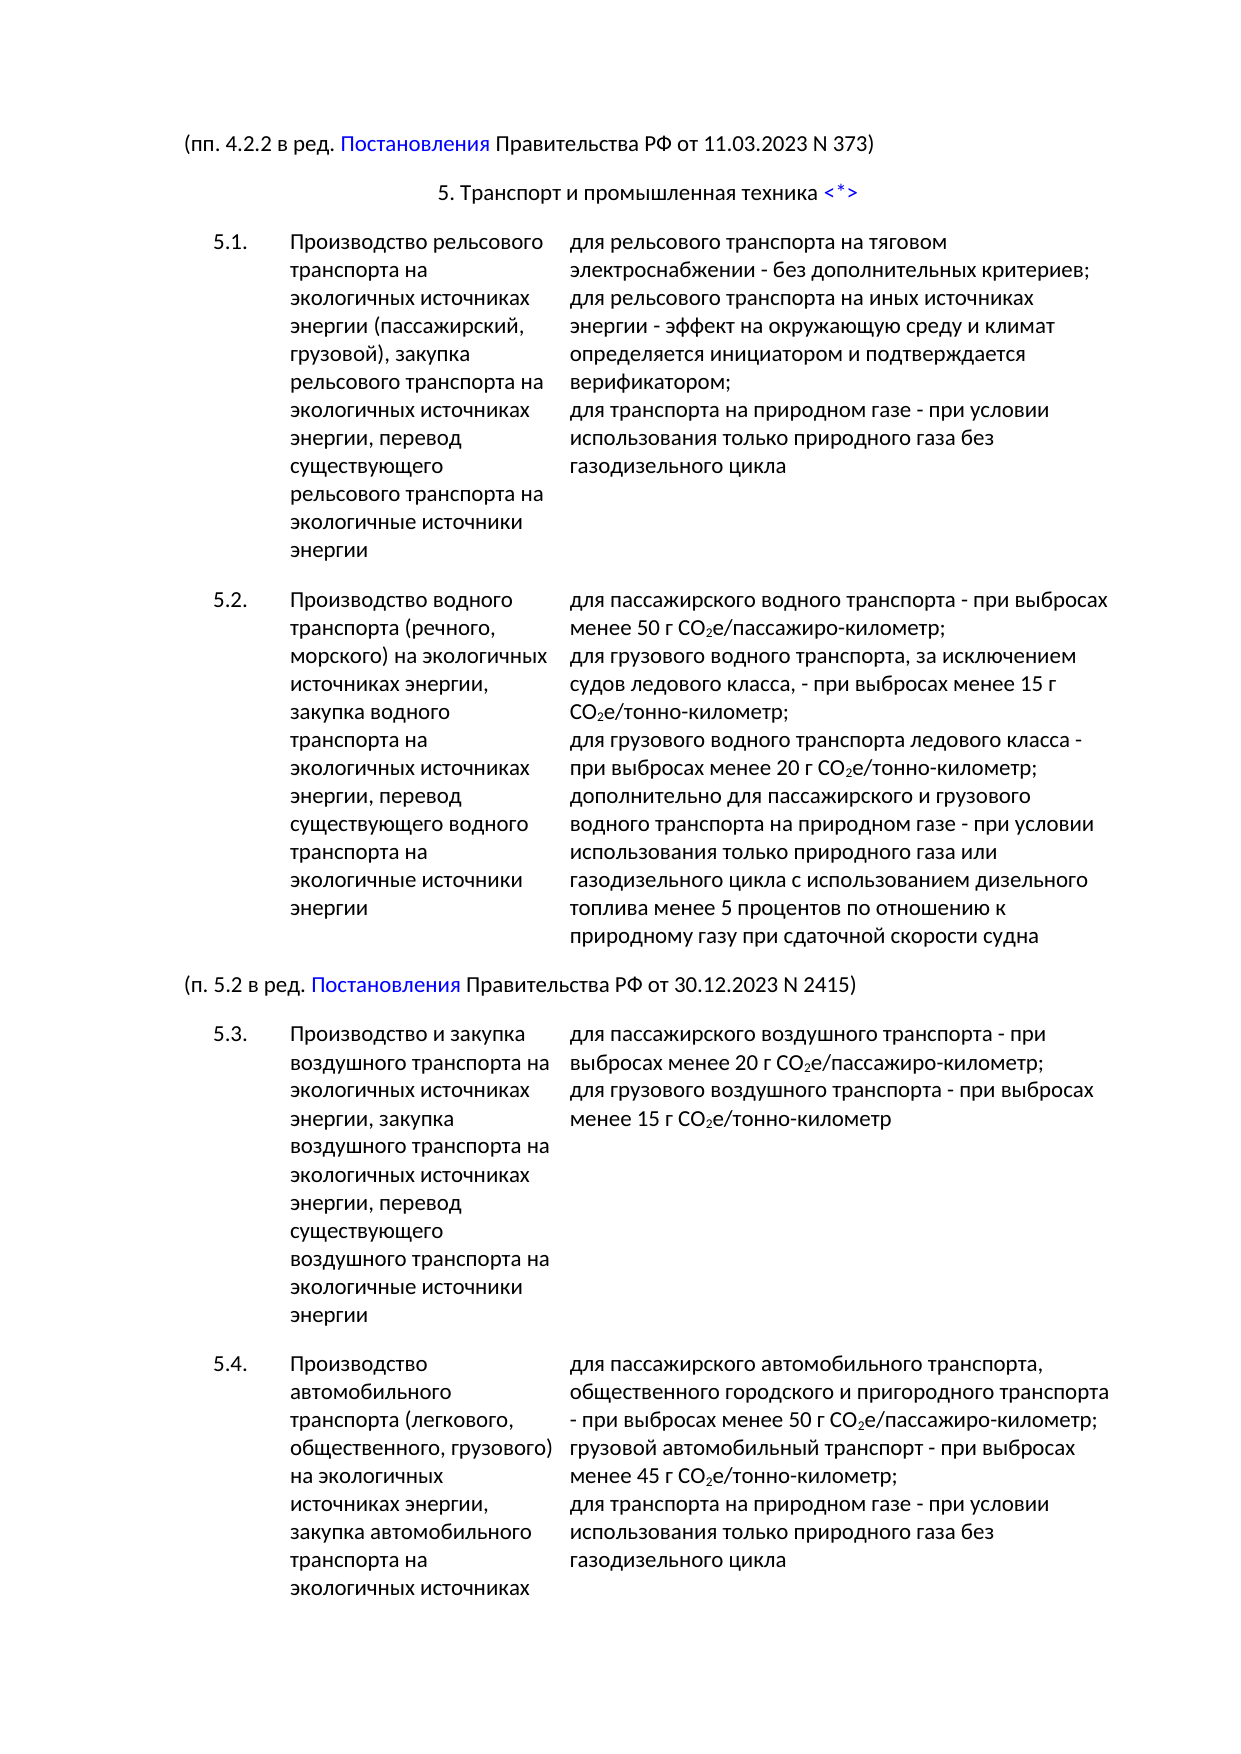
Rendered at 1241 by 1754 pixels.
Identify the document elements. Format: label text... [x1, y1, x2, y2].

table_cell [563, 1339, 1118, 1612]
table_cell 5. Транспорт и промышленная техника <*> [177, 168, 1118, 217]
table_cell 5.4. [177, 1339, 283, 1612]
table_cell (п. 5.2 в ред. Постановления Правительства РФ от 30.12.2023 N 2415) [177, 960, 1118, 1009]
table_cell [283, 1339, 563, 1612]
table_cell для пассажирского водного транспорта - при выбросах менее 50 г CO2е/пассажиро-километр; для грузового водного транспорта, за исключением судов ледового класса, - при выбросах менее 15 г CO2е/тонно-километр; для грузового водного транспорта ледового класса - при выбросах менее 20 г CO2е/тонно-километр; дополнительно для пассажирского и грузового водного транспорта на природном газе - при условии использования только природного газа или газодизельного цикла с использованием дизельного топлива менее 5 процентов по отношению к природному газу при сдаточной скорости судна [563, 574, 1118, 960]
table_cell 5.2. [177, 574, 283, 960]
table_cell Производство рельсового транспорта на экологичных источниках энергии (пассажирский, грузовой), закупка рельсового транспорта на экологичных источниках энергии, перевод существующего рельсового транспорта на экологичные источники энергии [283, 217, 563, 574]
table_cell 5.3. [177, 1009, 283, 1338]
table_cell Производство водного транспорта (речного, морского) на экологичных источниках энергии, закупка водного транспорта на экологичных источниках энергии, перевод существующего водного транспорта на экологичные источники энергии [283, 574, 563, 960]
table_cell для пассажирского воздушного транспорта - при выбросах менее 20 г CO2e/пассажиро-километр; для грузового воздушного транспорта - при выбросах менее 15 г CO2e/тонно-километр [563, 1009, 1118, 1338]
table_cell для рельсового транспорта на тяговом электроснабжении - без дополнительных критериев; для рельсового транспорта на иных источниках энергии - эффект на окружающую среду и климат определяется инициатором и подтверждается верификатором; для транспорта на природном газе - при условии использования только природного газа без газодизельного цикла [563, 217, 1118, 574]
table_cell Производство и закупка воздушного транспорта на экологичных источниках энергии, закупка воздушного транспорта на экологичных источниках энергии, перевод существующего воздушного транспорта на экологичные источники энергии [283, 1009, 563, 1338]
table_cell (пп. 4.2.2 в ред. Постановления Правительства РФ от 11.03.2023 N 373) [177, 118, 1118, 167]
table_cell 5.1. [177, 217, 283, 574]
